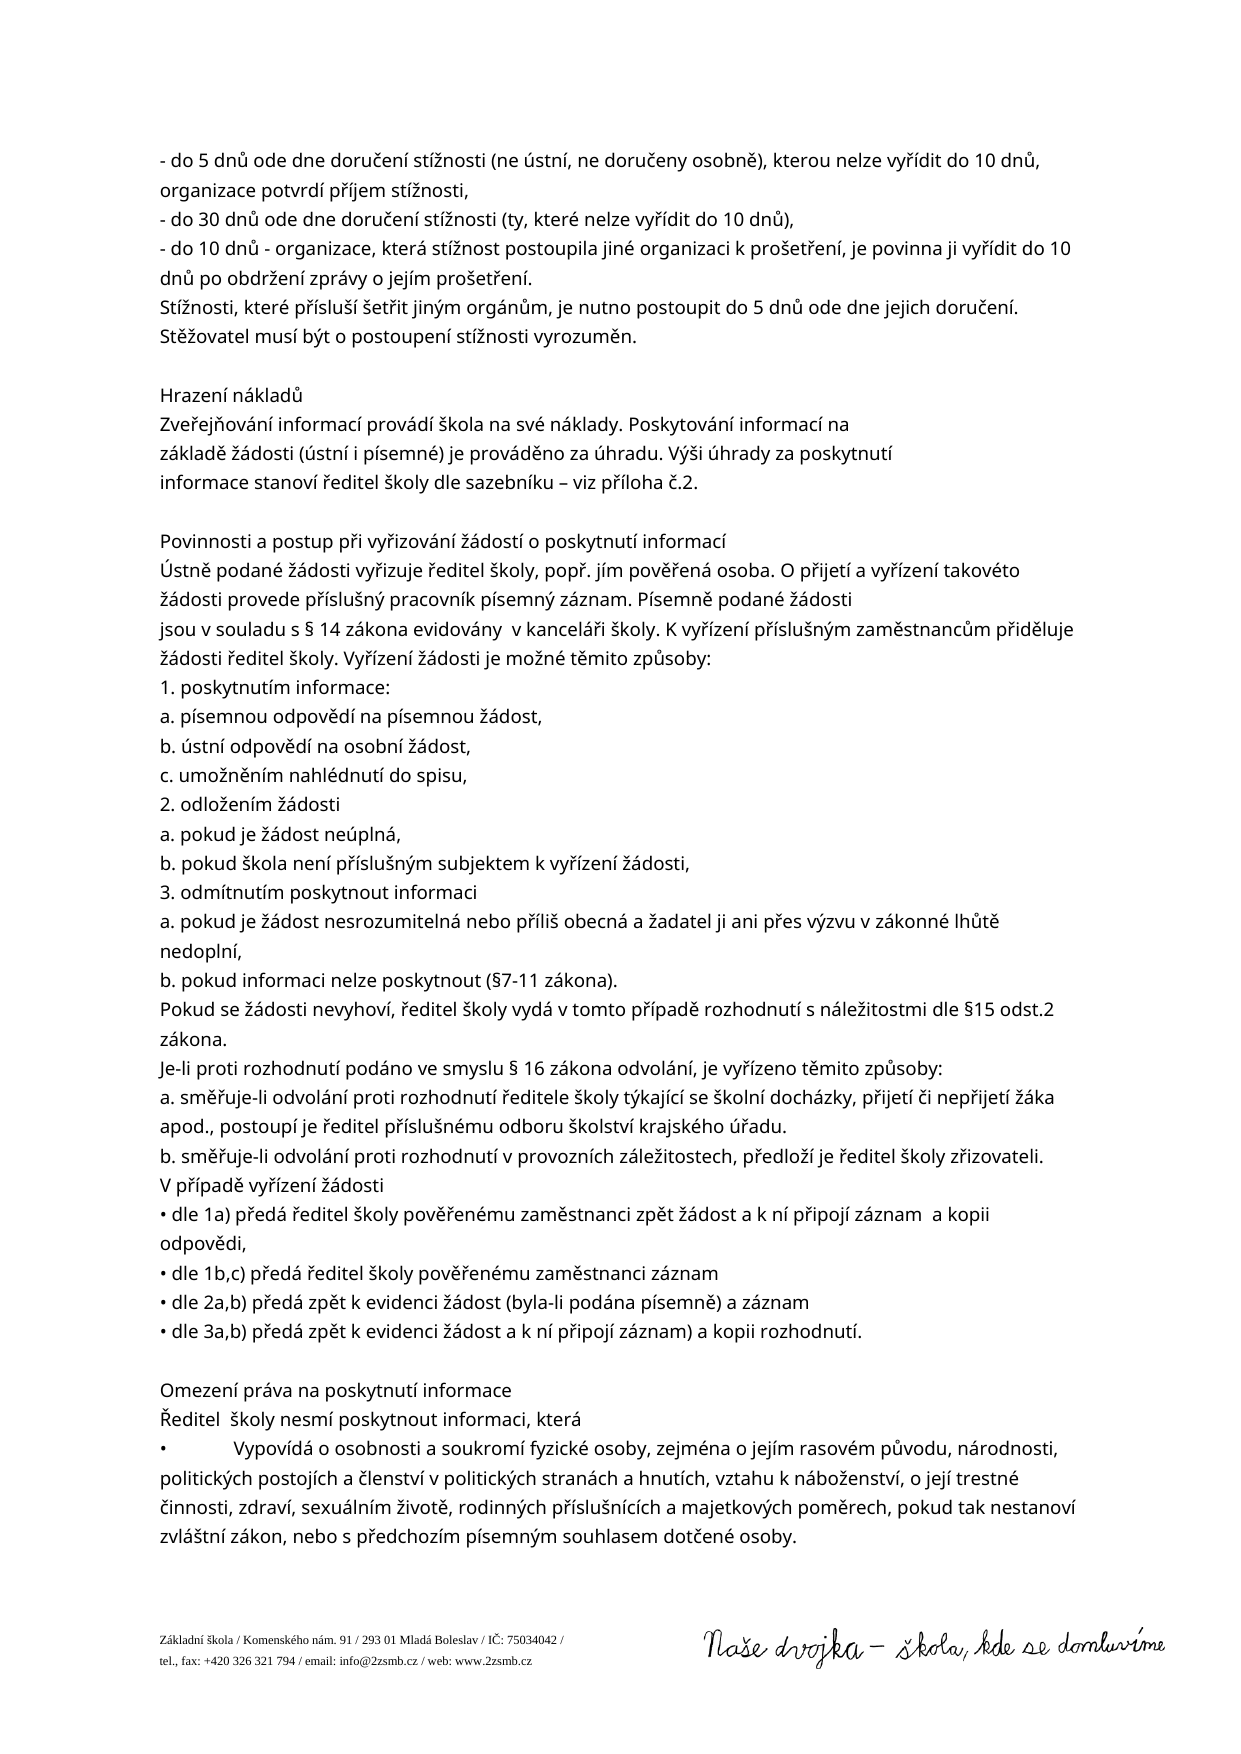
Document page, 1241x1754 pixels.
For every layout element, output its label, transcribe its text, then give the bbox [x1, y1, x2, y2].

text • dle 2a,b) předá zpět k evidenci žádost (byla-li podána písemně) a záznam [159, 1289, 1081, 1315]
text Stížnosti, které přísluší šetřit jiným orgánům, je nutno postoupit do 5 dnů ode dne jejich doručení. Stěžovatel musí být o postoupení stížnosti vyrozuměn. [159, 294, 1081, 349]
text • dle 3a,b) předá zpět k evidenci žádost a k ní připojí záznam) a kopii rozhodnutí. [159, 1318, 1081, 1344]
text 3. odmítnutím poskytnout informaci [159, 879, 1081, 905]
text Pokud se žádosti nevyhoví, ředitel školy vydá v tomto případě rozhodnutí s náležitostmi dle §15 odst.2 zákona. [159, 997, 1081, 1051]
text V případě vyřízení žádosti [159, 1172, 1081, 1198]
text informace stanoví ředitel školy dle sazebníku – viz příloha č.2. [159, 470, 1081, 495]
text • dle 1a) předá ředitel školy pověřenému zaměstnanci zpět žádost a k ní připojí záznam a kopii odpovědi, [159, 1201, 1081, 1256]
text • Vypovídá o osobnosti a soukromí fyzické osoby, zejména o jejím rasovém původu, národnosti, politických postojích a členství v politických stranách a hnutích, vztahu k náboženství, o její trestné činnosti, zdraví, sexuálním životě, rodinných příslušnících a majetkových poměrech, pokud tak nestanoví zvláštní zákon, nebo s předchozím písemným souhlasem dotčené osoby. [159, 1436, 1081, 1549]
text Povinnosti a postup při vyřizování žádostí o poskytnutí informací [159, 528, 1081, 554]
text 2. odložením žádosti [159, 792, 1081, 817]
text 1. poskytnutím informace: [159, 674, 1081, 700]
text Zveřejňování informací provádí škola na své náklady. Poskytování informací na [159, 411, 1081, 437]
text a. pokud je žádost neúplná, [159, 821, 1081, 846]
text c. umožněním nahlédnutí do spisu, [159, 762, 1081, 788]
text b. pokud informaci nelze poskytnout (§7-11 zákona). [159, 967, 1081, 993]
text - do 30 dnů ode dne doručení stížnosti (ty, které nelze vyřídit do 10 dnů), [159, 206, 1081, 232]
text a. pokud je žádost nesrozumitelná nebo příliš obecná a žadatel ji ani přes výzvu v zákonné lhůtě nedoplní, [159, 909, 1081, 963]
text - do 5 dnů ode dne doručení stížnosti (ne ústní, ne doručeny osobně), kterou nelze vyřídit do 10 dnů, organizace potvrdí příjem stížnosti, [159, 148, 1081, 202]
text Omezení práva na poskytnutí informace [159, 1377, 1081, 1403]
text b. pokud škola není příslušným subjektem k vyřízení žádosti, [159, 850, 1081, 876]
text Je-li proti rozhodnutí podáno ve smyslu § 16 zákona odvolání, je vyřízeno těmito způsoby: [159, 1055, 1081, 1081]
text b. směřuje-li odvolání proti rozhodnutí v provozních záležitostech, předloží je ředitel školy zřizovateli. [159, 1143, 1081, 1168]
text Ústně podané žádosti vyřizuje ředitel školy, popř. jím pověřená osoba. O přijetí a vyřízení takovéto žádosti provede příslušný pracovník písemný záznam. Písemně podané žádosti [159, 557, 1081, 612]
text základě žádosti (ústní i písemné) je prováděno za úhradu. Výši úhrady za poskytnutí [159, 440, 1081, 466]
text a. směřuje-li odvolání proti rozhodnutí ředitele školy týkající se školní docházky, přijetí či nepřijetí žáka apod., postoupí je ředitel příslušnému odboru školství krajského úřadu. [159, 1084, 1081, 1139]
text • dle 1b,c) předá ředitel školy pověřenému zaměstnanci záznam [159, 1260, 1081, 1286]
text jsou v souladu s § 14 zákona evidovány v kanceláři školy. K vyřízení příslušným zaměstnancům přiděluje žádosti ředitel školy. Vyřízení žádosti je možné těmito způsoby: [159, 616, 1081, 671]
text Ředitel školy nesmí poskytnout informaci, která [159, 1406, 1081, 1432]
text Hrazení nákladů [159, 382, 1081, 407]
picture [703, 1627, 1165, 1669]
text - do 10 dnů - organizace, která stížnost postoupila jiné organizaci k prošetření, je povinna ji vyřídit do 10 dnů po obdržení zprávy o jejím prošetření. [159, 236, 1081, 290]
text a. písemnou odpovědí na písemnou žádost, [159, 704, 1081, 729]
text b. ústní odpovědí na osobní žádost, [159, 733, 1081, 759]
